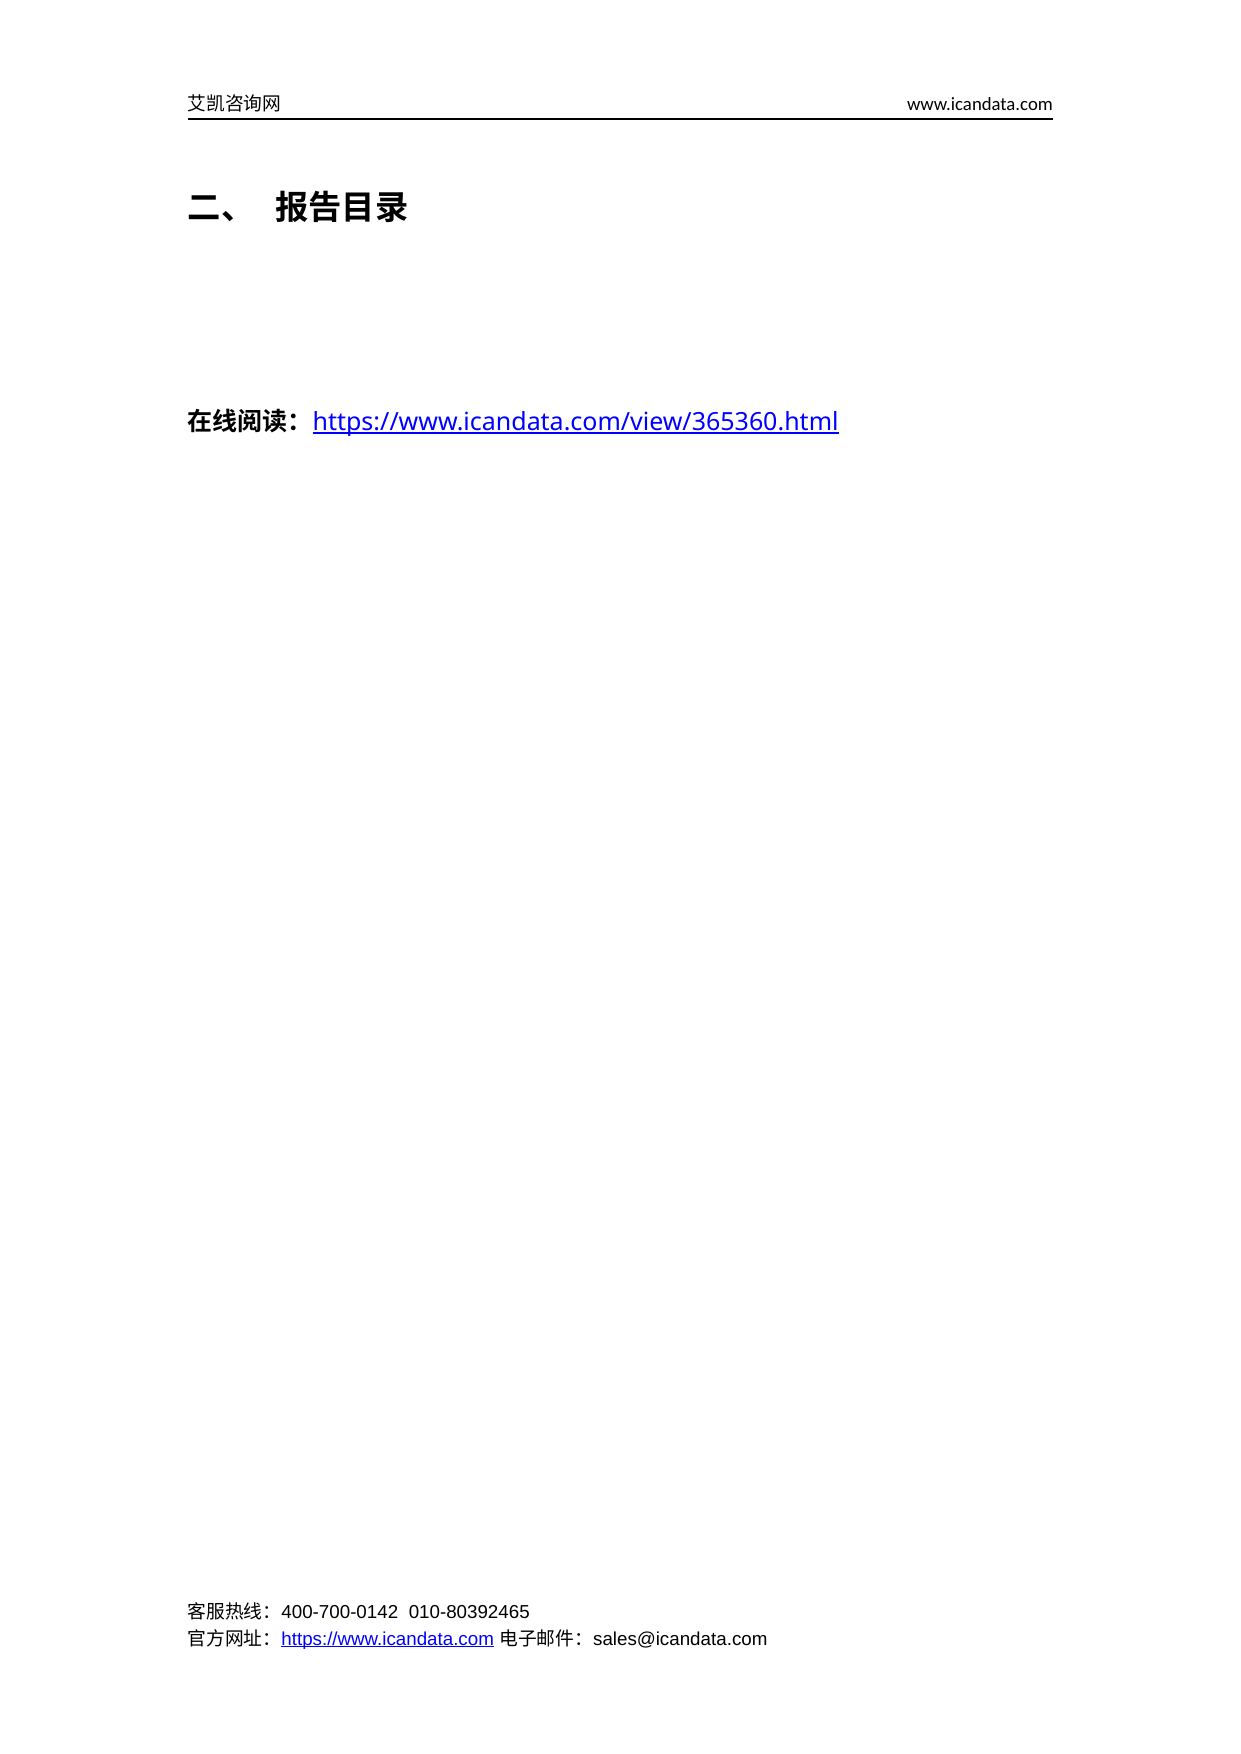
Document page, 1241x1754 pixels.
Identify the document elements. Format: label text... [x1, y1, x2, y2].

subtitle 报告目录 [187, 172, 1053, 237]
text 在线阅读：https://www.icandata.com/view/365360.html [187, 387, 1053, 452]
